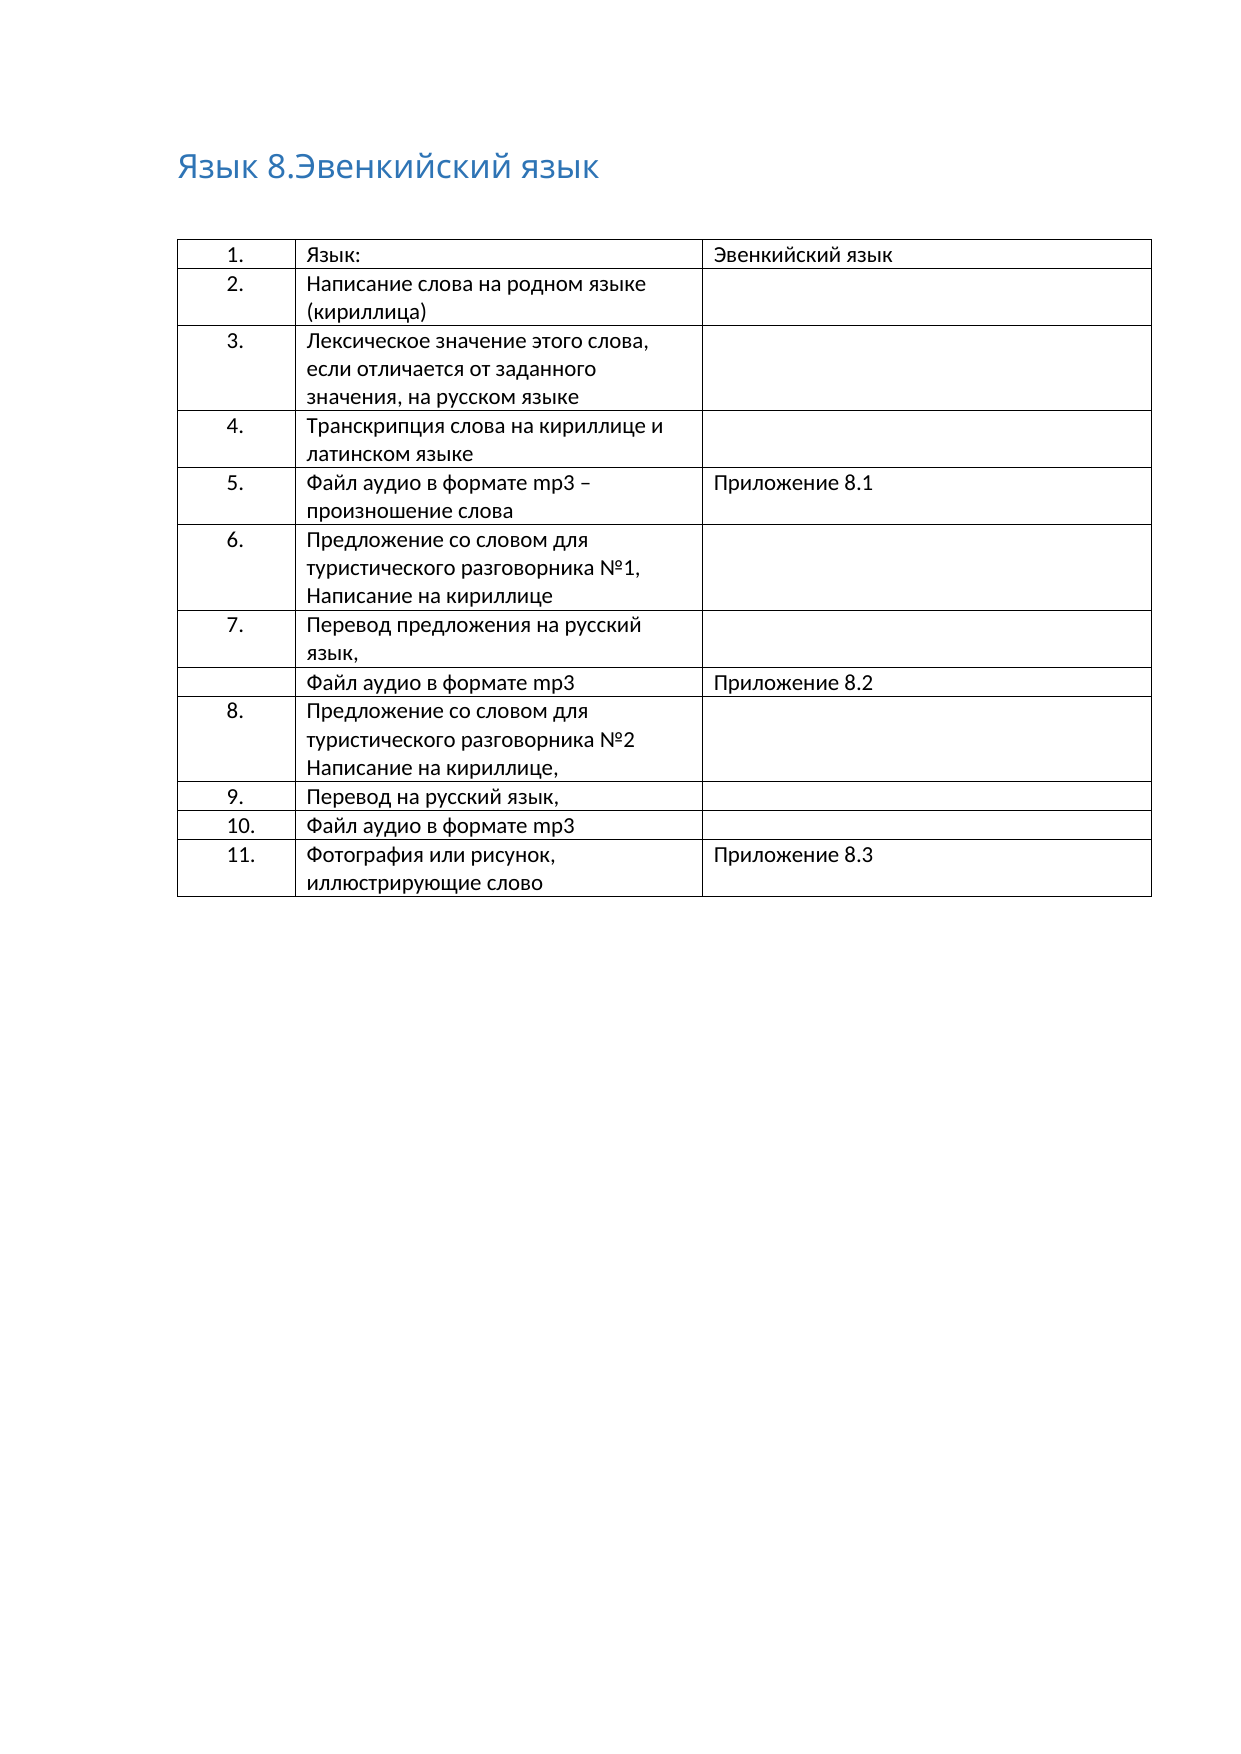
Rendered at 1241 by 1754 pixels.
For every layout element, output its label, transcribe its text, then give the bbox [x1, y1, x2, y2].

table_cell [178, 782, 295, 810]
table_header Язык: [296, 240, 702, 268]
table_cell [178, 269, 295, 325]
table_cell [178, 611, 295, 667]
table_cell Написание слова на родном языке (кириллица) [296, 269, 702, 325]
table_cell [178, 326, 295, 410]
table_header [178, 240, 295, 268]
table_cell Лексическое значение этого слова, если отличается от заданного значения, на русском языке [296, 326, 702, 410]
table_cell [703, 782, 1151, 810]
table_cell Предложение со словом для туристического разговорника №2 Написание на кириллице, [296, 697, 702, 781]
table_cell Приложение 8.2 [703, 668, 1151, 696]
table_cell [178, 525, 295, 609]
table_cell [178, 697, 295, 781]
table_cell Приложение 8.3 [703, 840, 1151, 896]
table_cell [178, 468, 295, 524]
table_cell [703, 411, 1151, 467]
table_cell [178, 840, 295, 896]
subtitle Язык 8.Эвенкийский язык [177, 143, 1152, 188]
table_cell Перевод на русский язык, [296, 782, 702, 810]
table_cell [703, 326, 1151, 410]
table_cell [703, 811, 1151, 839]
table_cell [703, 611, 1151, 667]
table_cell Предложение со словом для туристического разговорника №1, Написание на кириллице [296, 525, 702, 609]
table_header Эвенкийский язык [703, 240, 1151, 268]
table_cell Файл аудио в формате mp3 [296, 668, 702, 696]
table_cell Файл аудио в формате mp3 [296, 811, 702, 839]
table_cell [178, 411, 295, 467]
table_cell Фотография или рисунок, иллюстрирующие слово [296, 840, 702, 896]
table_cell [178, 668, 295, 696]
table_cell [703, 525, 1151, 609]
table_cell Перевод предложения на русский язык, [296, 611, 702, 667]
table_cell Файл аудио в формате mp3 – произношение слова [296, 468, 702, 524]
table_cell Транскрипция слова на кириллице и латинском языке [296, 411, 702, 467]
table_cell [703, 697, 1151, 781]
table_cell [178, 811, 295, 839]
table_cell [703, 269, 1151, 325]
table_cell Приложение 8.1 [703, 468, 1151, 524]
